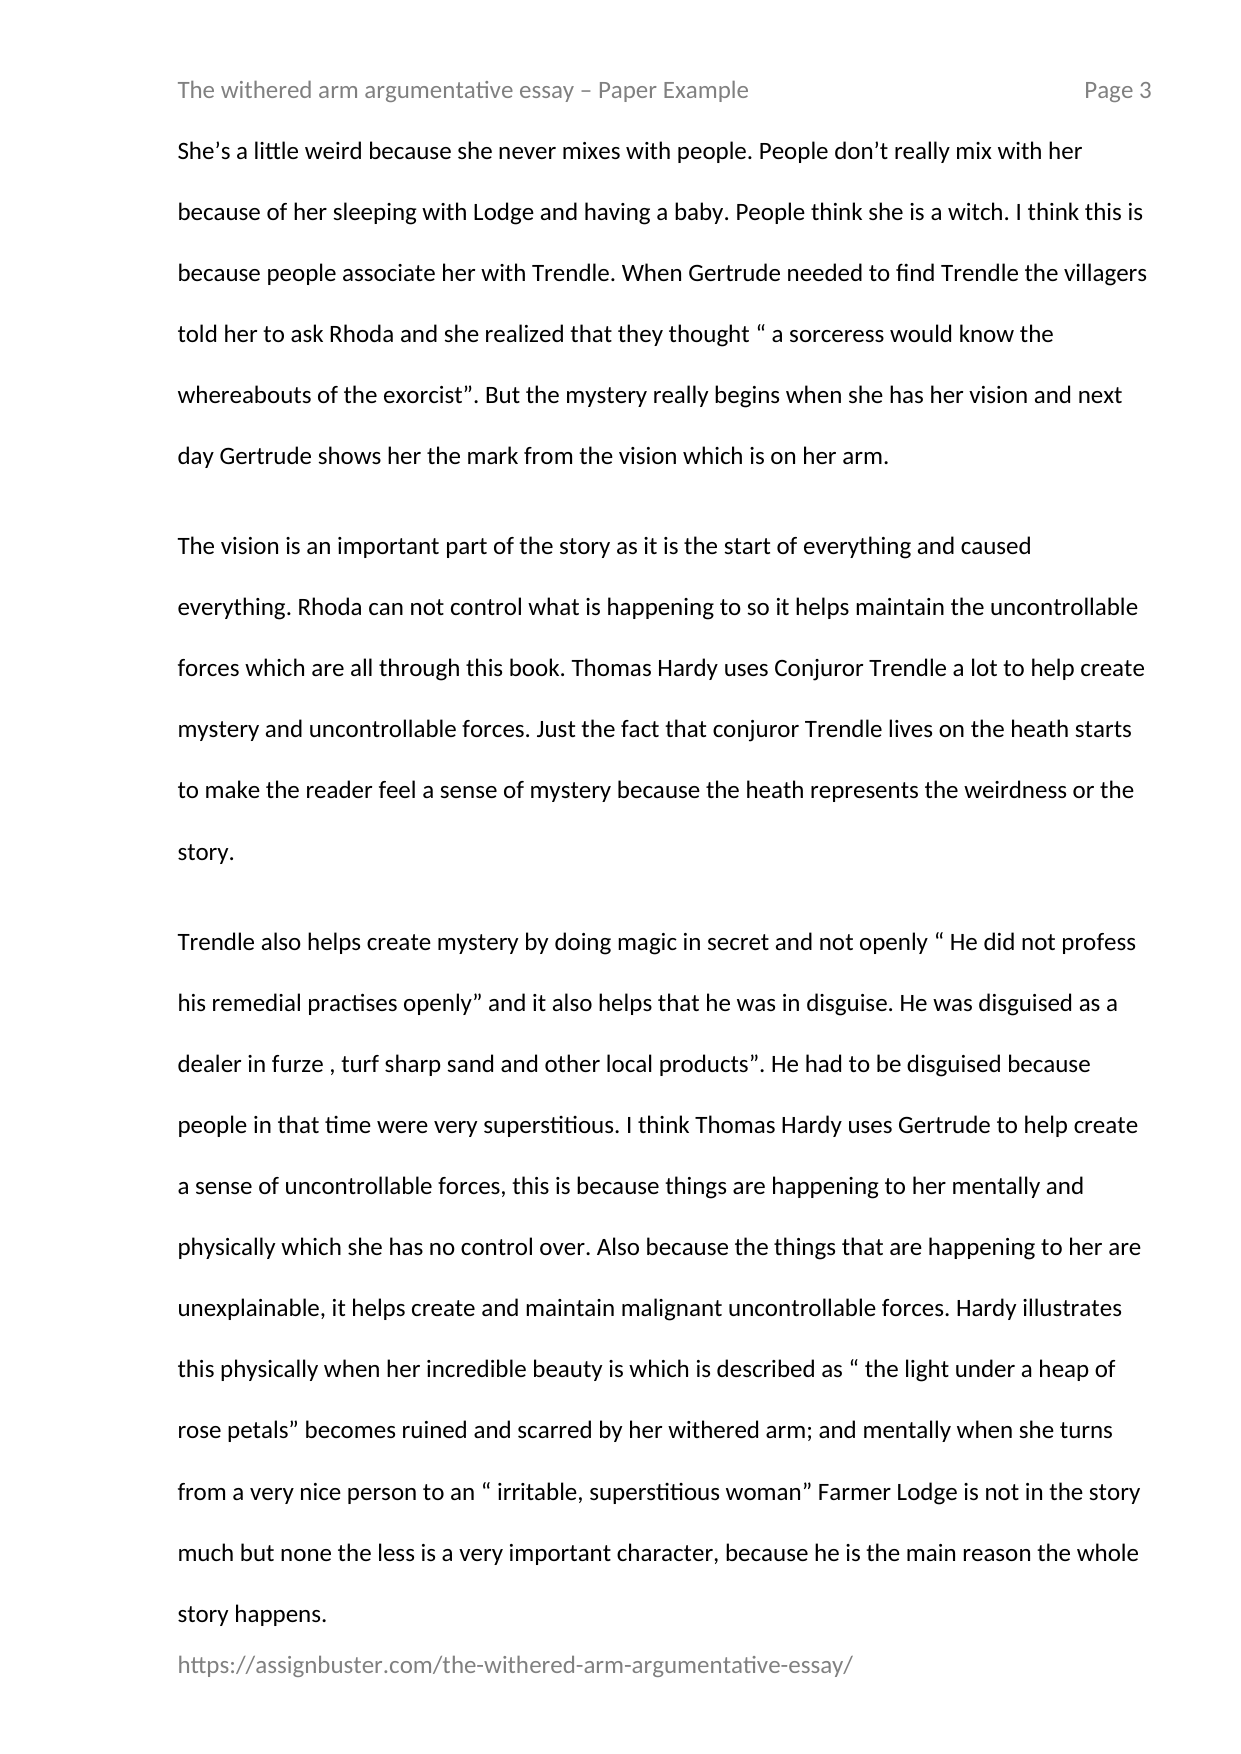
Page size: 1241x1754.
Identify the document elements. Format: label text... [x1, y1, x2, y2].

text The vision is an important part of the story as it is the start of everything and caused everything. Rhoda can not control what is happening to so it helps maintain the uncontrollable forces which are all through this book. Thomas Hardy uses Conjuror Trendle a lot to help create mystery and uncontrollable forces. Just the fact that conjuror Trendle lives on the heath starts to make the reader feel a sense of mystery because the heath represents the weirdness or the story. [177, 531, 1152, 866]
text Trendle also helps create mystery by doing magic in secret and not openly “ He did not profess his remedial practises openly” and it also helps that he was in disguise. He was disguised as a dealer in furze , turf sharp sand and other local products”. He had to be disguised because people in that time were very superstitious. I think Thomas Hardy uses Gertrude to help create a sense of uncontrollable forces, this is because things are happening to her mentally and physically which she has no control over. Also because the things that are happening to her are unexplainable, it helps create and maintain malignant uncontrollable forces. Hardy illustrates this physically when her incredible beauty is which is described as “ the light under a heap of rose petals” becomes ruined and scarred by her withered arm; and mentally when she turns from a very nice person to an “ irritable, superstitious woman” Farmer Lodge is not in the story much but none the less is a very important character, because he is the main reason the whole story happens. [177, 926, 1152, 1628]
text She’s a little weird because she never mixes with people. People don’t really mix with her because of her sleeping with Lodge and having a baby. People think she is a witch. I think this is because people associate her with Trendle. When Gertrude needed to find Trendle the villagers told her to ask Rhoda and she realized that they thought “ a sorceress would know the whereabouts of the exorcist”. But the mystery really begins when she has her vision and next day Gertrude shows her the mark from the vision which is on her arm. [177, 135, 1152, 471]
